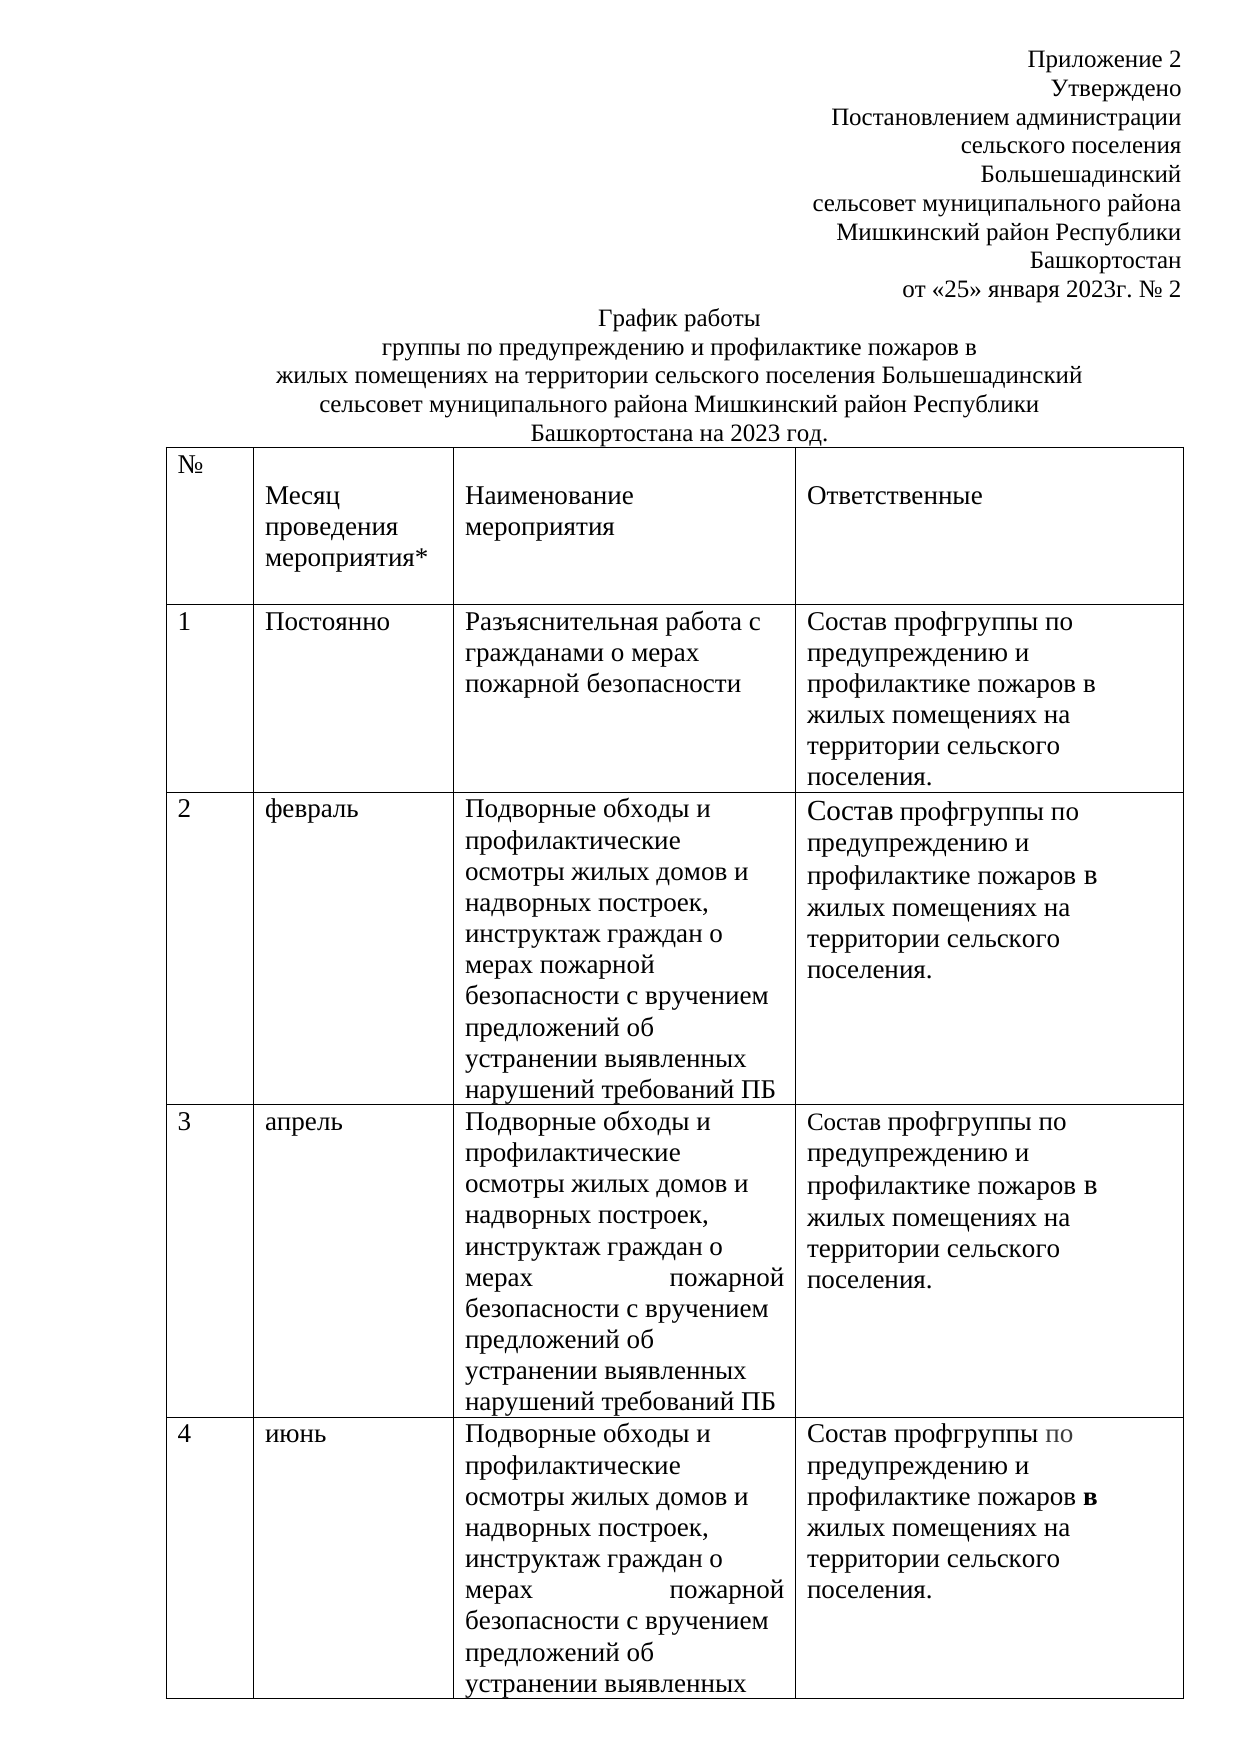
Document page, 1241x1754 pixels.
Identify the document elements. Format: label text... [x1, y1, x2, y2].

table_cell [796, 1418, 1183, 1698]
text сельсовет муниципального района Мишкинский район Республики [177, 389, 1181, 418]
table_header Ответственные [796, 448, 1183, 604]
table_cell февраль [254, 793, 453, 1104]
table_cell Состав профгруппы по предупреждению и профилактике пожаров в жилых помещениях на территории сельского поселения. [796, 793, 1183, 1104]
text График работы [177, 303, 1181, 332]
text группы по предупреждению и профилактике пожаров в [177, 332, 1181, 361]
table_cell 2 [167, 793, 253, 1104]
text Утверждено [177, 73, 1181, 102]
text жилых помещениях на территории сельского поселения Большешадинский [177, 361, 1181, 389]
text Постановлением администрации [177, 102, 1181, 131]
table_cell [454, 1418, 795, 1698]
table_cell июнь [254, 1418, 453, 1698]
table_cell 1 [167, 605, 253, 792]
table_cell Разъяснительная работа с гражданами о мерах пожарной безопасности [454, 605, 795, 792]
text сельского поселения Большешадинский [177, 131, 1181, 188]
table_cell 4 [167, 1418, 253, 1698]
text от «25» января 2023г. № 2 [177, 274, 1181, 303]
table_cell 3 [167, 1105, 253, 1417]
table_header Месяц проведения мероприятия* [254, 448, 453, 604]
table_cell Постоянно [254, 605, 453, 792]
text Башкортостан [177, 246, 1181, 274]
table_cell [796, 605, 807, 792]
table_cell апрель [254, 1105, 453, 1417]
text Мишкинский район Республики [177, 217, 1181, 246]
table_header Наименование мероприятия [454, 448, 795, 604]
text Приложение 2 [177, 44, 1181, 73]
table_cell Состав профгруппы по предупреждению и профилактике пожаров в жилых помещениях на территории сельского поселения. [796, 1105, 1183, 1417]
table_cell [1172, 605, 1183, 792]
table_header № [167, 448, 253, 604]
text сельсовет муниципального района [177, 188, 1181, 217]
text Башкортостана на 2023 год. [177, 418, 1181, 447]
